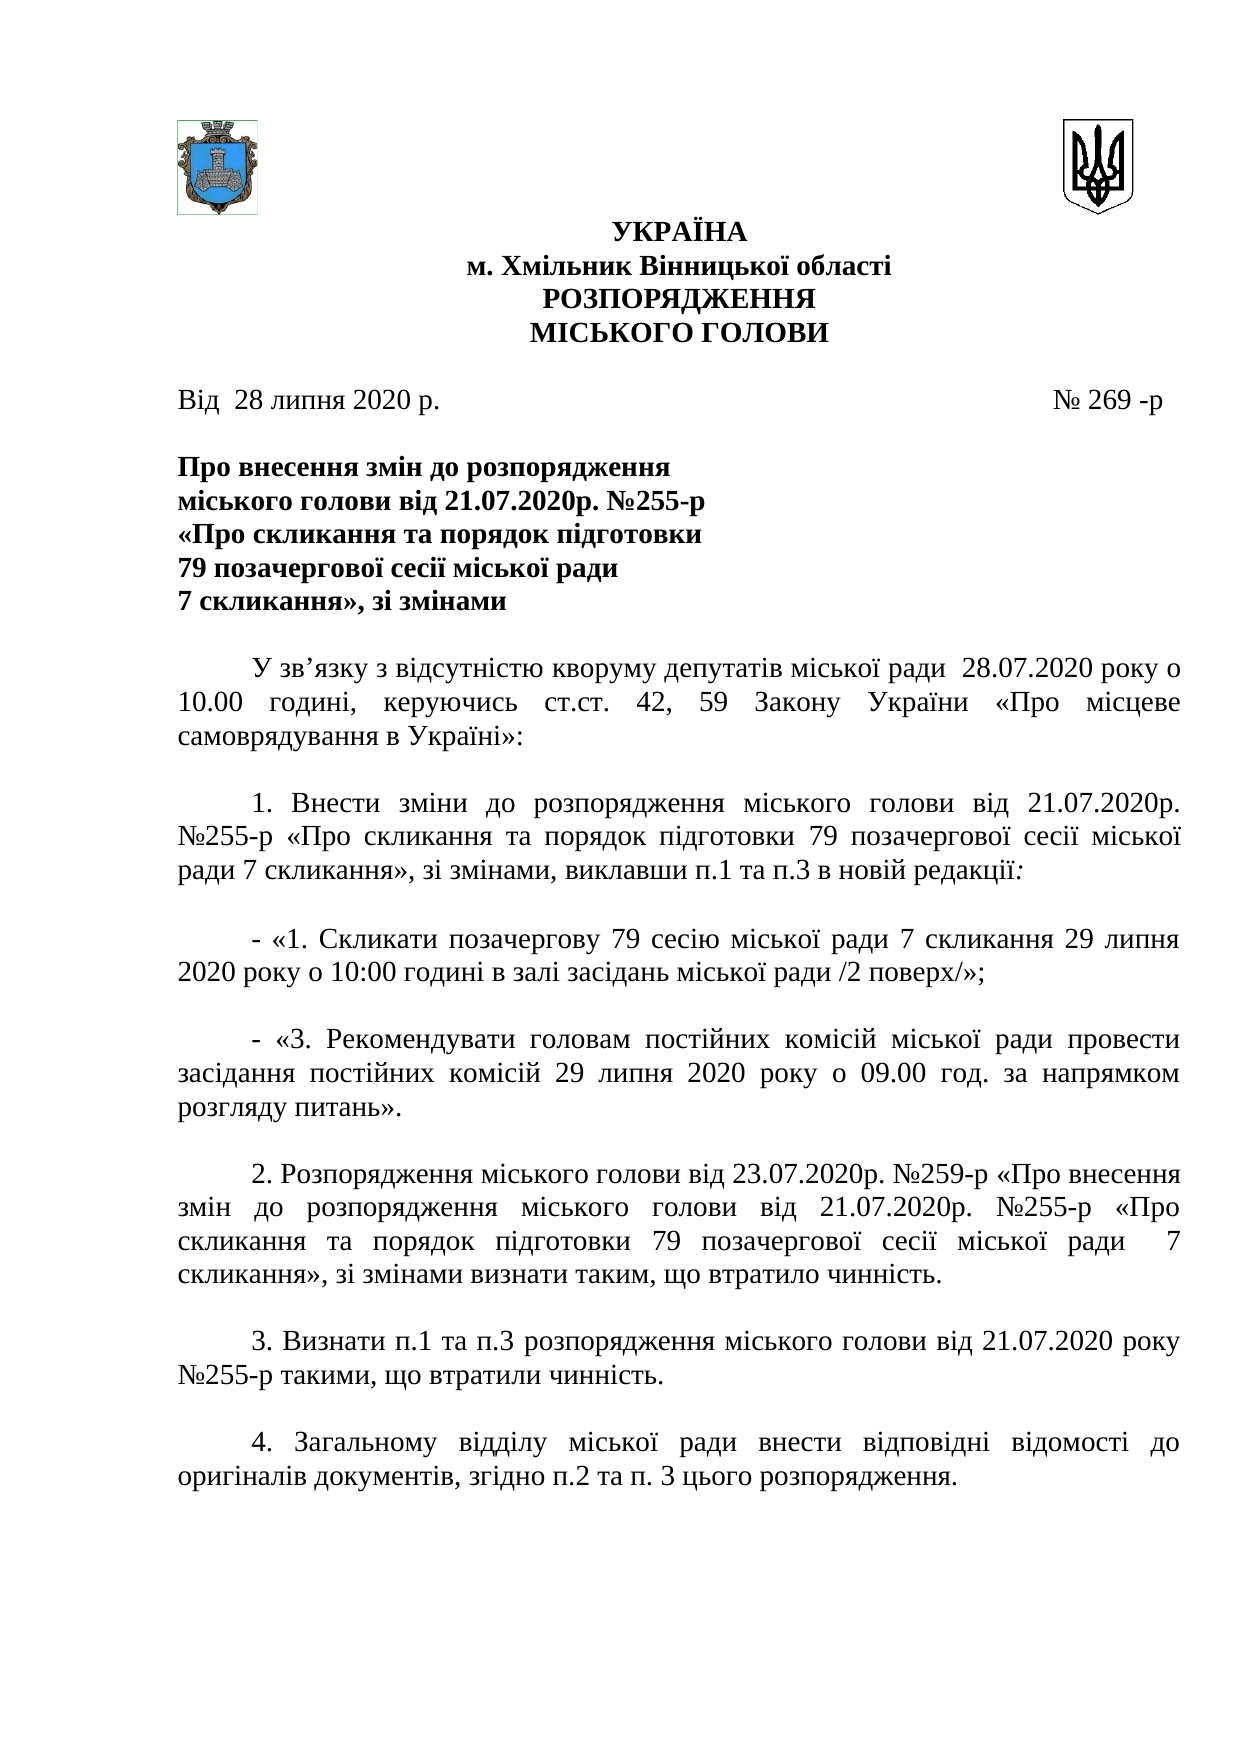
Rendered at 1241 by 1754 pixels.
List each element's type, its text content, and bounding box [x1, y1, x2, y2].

text - «3. Рекомендувати головам постійних комісій міської ради провести засідання постійних комісій 29 липня 2020 року о 09.00 год. за напрямком розгляду питань». [177, 1022, 1181, 1122]
text - «1. Скликати позачергову 79 сесію міської ради 7 скликання 29 липня 2020 року о 10:00 годині в залі засідань міської ради /2 поверх/»; [177, 921, 1181, 988]
subtitle Про внесення змін до розпорядження [177, 449, 1181, 483]
text 3. Визнати п.1 та п.3 розпорядження міського голови від 21.07.2020 року №255-р такими, що втратили чинність. [177, 1323, 1181, 1391]
text У зв’язку з відсутністю кворуму депутатів міської ради 28.07.2020 року о 10.00 годині, керуючись ст.ст. 42, 59 Закону України «Про місцеве самоврядування в Україні»: [177, 651, 1181, 751]
text УКРАЇНА [177, 214, 1181, 248]
subtitle 1. Внести зміни до розпорядження міського голови від 21.07.2020р. №255-р «Про скликання та порядок підготовки 79 позачергової сесії міської ради 7 скликання», зі змінами, виклавши п.1 та п.3 в новій редакції: [177, 785, 1181, 885]
subtitle міського голови від 21.07.2020р. №255-р [177, 483, 1181, 516]
picture [177, 120, 258, 215]
text 4. Загальному відділу міської ради внести відповідні відомості до оригіналів документів, згідно п.2 та п. 3 цього розпорядження. [177, 1424, 1181, 1491]
picture [1062, 118, 1134, 215]
text МІСЬКОГО ГОЛОВИ [177, 315, 1181, 349]
subtitle 2. Розпорядження міського голови від 23.07.2020р. №259-р «Про внесення змін до розпорядження міського голови від 21.07.2020р. №255-р «Про скликання та порядок підготовки 79 позачергової сесії міської ради 7 скликання», зі змінами визнати таким, що втратило чинність. [177, 1156, 1181, 1290]
text 79 позачергової сесії міської ради [177, 550, 842, 583]
text РОЗПОРЯДЖЕННЯ [177, 282, 1181, 315]
subtitle «Про скликання та порядок підготовки [177, 516, 1181, 550]
text м. Хмільник Вінницької області [177, 248, 1181, 282]
text Від 28 липня 2020 р. № 269 -р [177, 382, 1181, 416]
text 7 скликання», зі змінами [177, 583, 842, 617]
